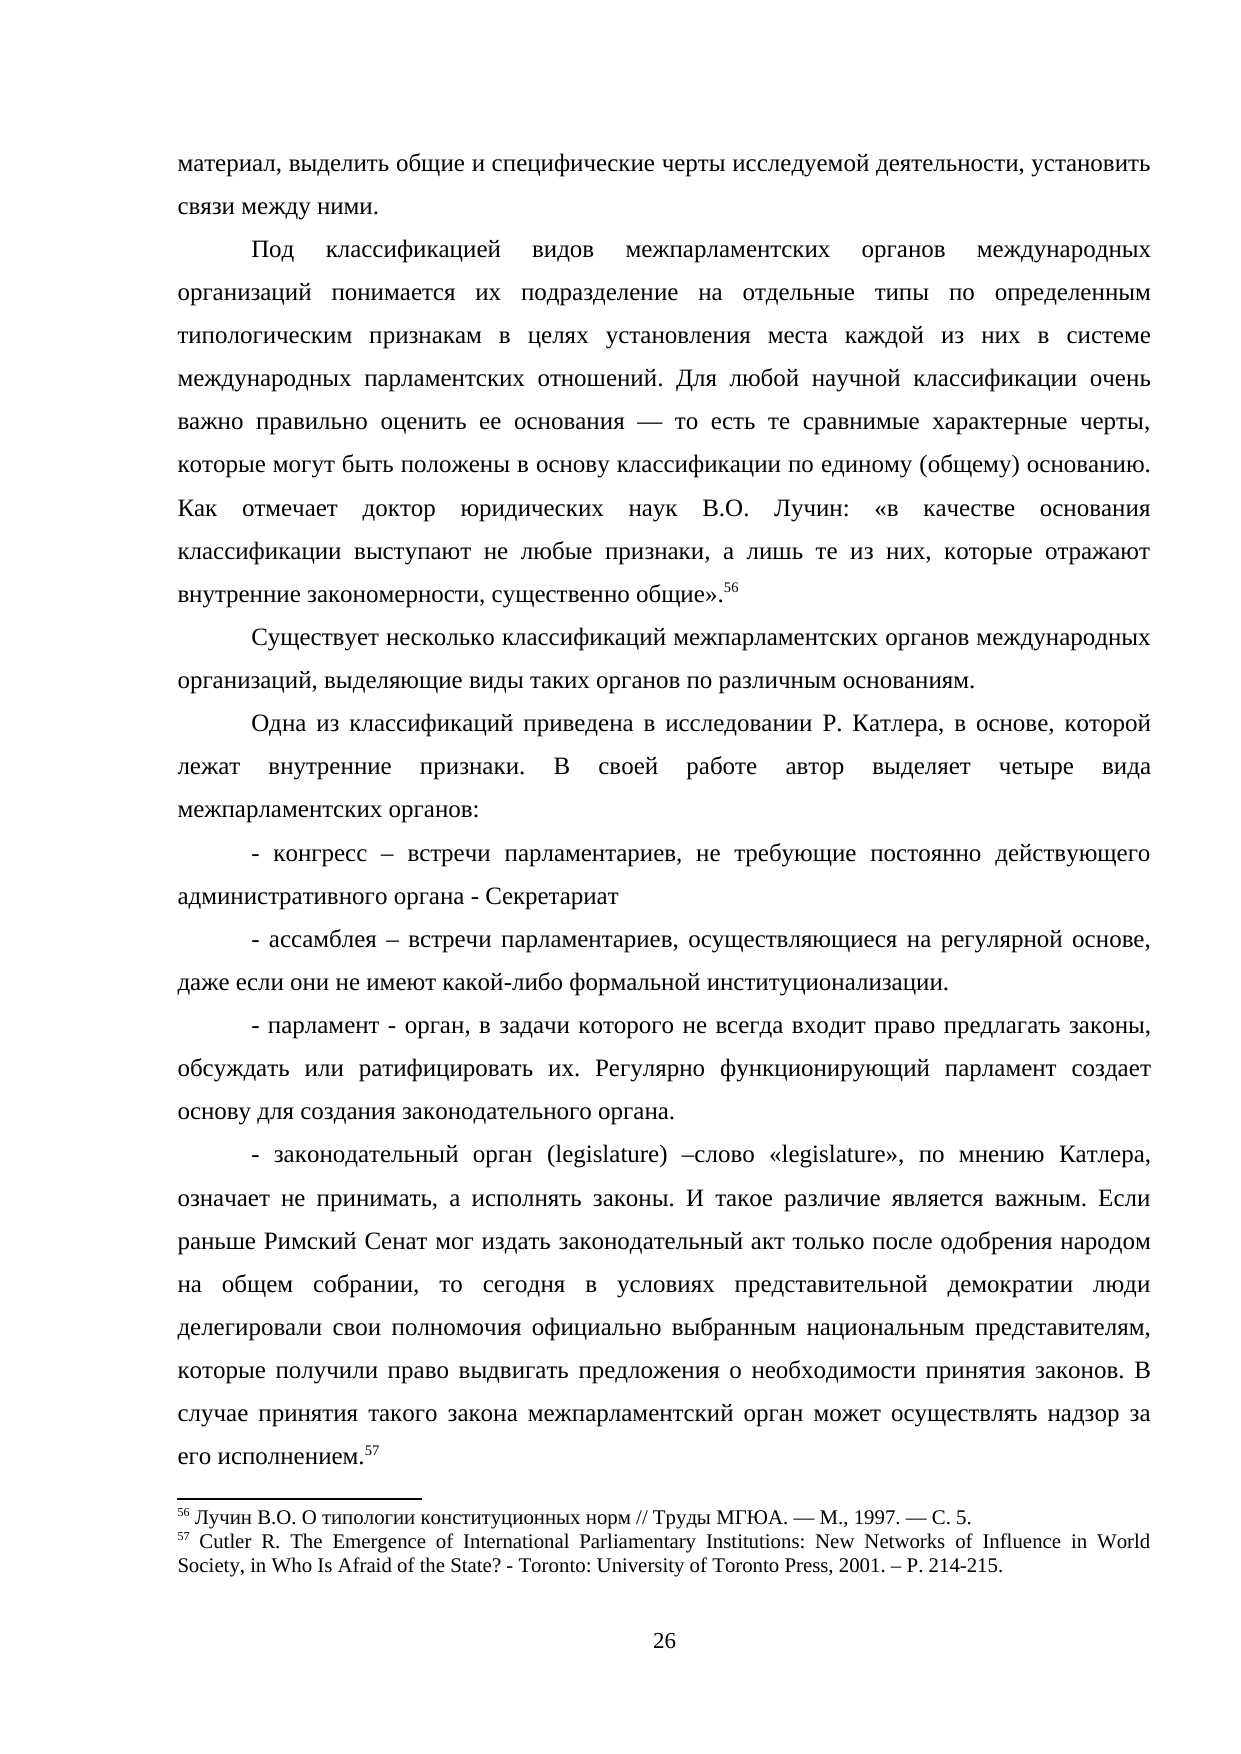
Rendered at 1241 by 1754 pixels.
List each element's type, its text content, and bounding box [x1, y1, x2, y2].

text Под классификацией видов межпарламентских органов международных организаций понимается их подразделение на отдельные типы по определенным типологическим признакам в целях установления места каждой из них в системе международных парламентских отношений. Для любой научной классификации очень важно правильно оценить ее основания — то есть те сравнимые характерные черты, которые могут быть положены в основу классификации по единому (общему) основанию. Как отмечает доктор юридических наук В.О. Лучин: «в качестве основания классификации выступают не любые признаки, а лишь те из них, которые отражают внутренние закономерности, существенно общие». [177, 234, 1152, 608]
text - парламент - орган, в задачи которого не всегда входит право предлагать законы, обсуждать или ратифицировать их. Регулярно функционирующий парламент создает основу для создания законодательного органа. [177, 1010, 1152, 1125]
text - конгресс – встречи парламентариев, не требующие постоянно действующего административного органа - Секретариат [177, 838, 1152, 909]
text - законодательный орган (legislature) –слово «legislature», по мнению Катлера, означает не принимать, а исполнять законы. И такое различие является важным. Если раньше Римский Сенат мог издать законодательный акт только после одобрения народом на общем собрании, то сегодня в условиях представительной демократии люди делегировали свои полномочия официально выбранным национальным представителям, которые получили право выдвигать предложения о необходимости принятия законов. В случае принятия такого закона межпарламентский орган может осуществлять надзор за его исполнением. [177, 1139, 1152, 1470]
text - ассамблея – встречи парламентариев, осуществляющиеся на регулярной основе, даже если они не имеют какой-либо формальной институционализации. [177, 924, 1152, 996]
text Одна из классификаций приведена в исследовании Р. Катлера, в основе, которой лежат внутренние признаки. В своей работе автор выделяет четыре вида межпарламентских органов: [177, 708, 1152, 823]
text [177, 148, 1152, 219]
text Существует несколько классификаций межпарламентских органов международных организаций, выделяющие виды таких органов по различным основаниям. [177, 622, 1152, 694]
